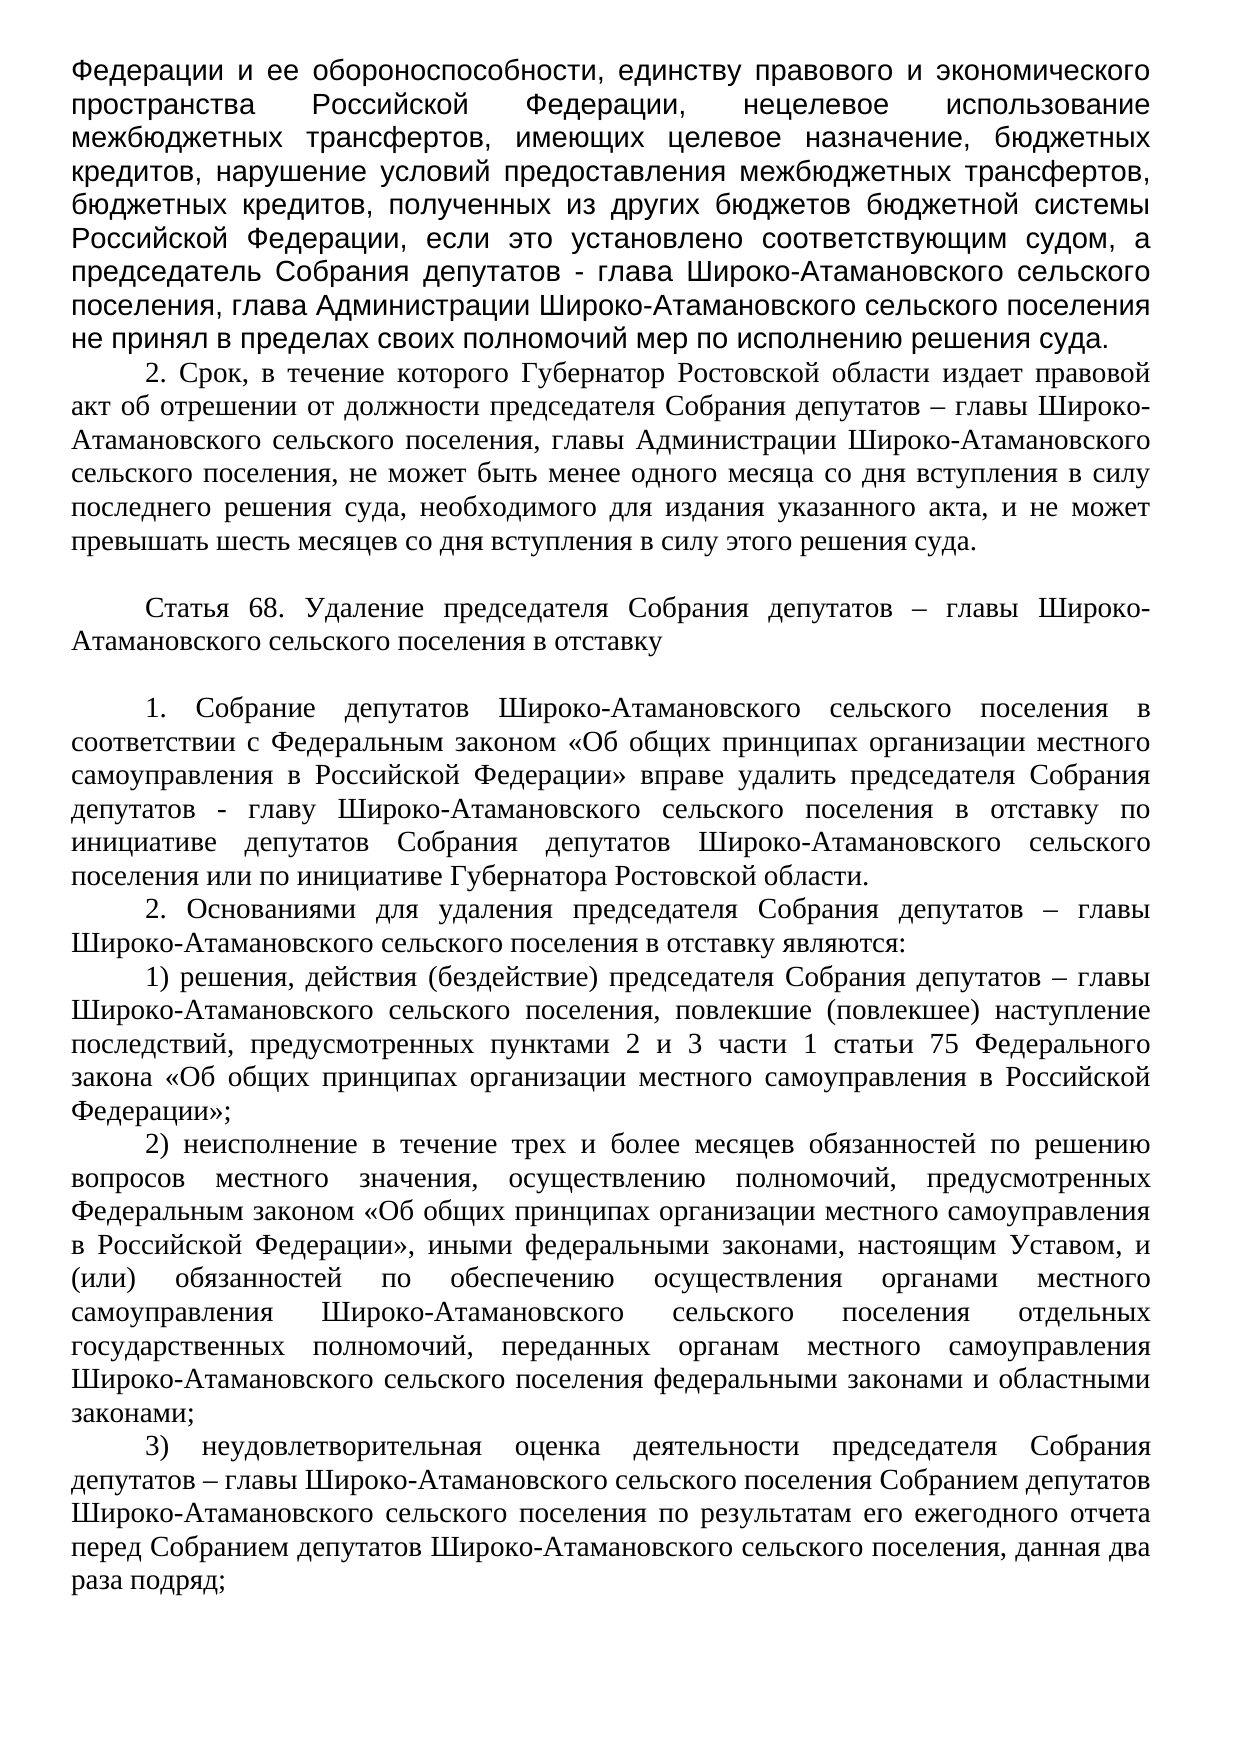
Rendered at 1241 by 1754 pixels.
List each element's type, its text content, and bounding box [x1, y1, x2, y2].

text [71, 53, 1152, 355]
text 2. Срок, в течение которого Губернатор Ростовской области издает правовой акт об отрешении от должности председателя Собрания депутатов – главы Широко-Атамановского сельского поселения, главы Администрации Широко-Атамановского сельского поселения, не может быть менее одного месяца со дня вступления в силу последнего решения суда, необходимого для издания указанного акта, и не может превышать шесть месяцев со дня вступления в силу этого решения суда. [71, 355, 1152, 556]
text 1. Собрание депутатов Широко-Атамановского сельского поселения в соответствии с Федеральным законом «Об общих принципах организации местного самоуправления в Российской Федерации» вправе удалить председателя Собрания депутатов - главу Широко-Атамановского сельского поселения в отставку по инициативе депутатов Собрания депутатов Широко-Атамановского сельского поселения или по инициативе Губернатора Ростовской области. [71, 690, 1152, 892]
text 2) неисполнение в течение трех и более месяцев обязанностей по решению вопросов местного значения, осуществлению полномочий, предусмотренных Федеральным законом «Об общих принципах организации местного самоуправления в Российской Федерации», иными федеральными законами, настоящим Уставом, и (или) обязанностей по обеспечению осуществления органами местного самоуправления Широко-Атамановского сельского поселения отдельных государственных полномочий, переданных органам местного самоуправления Широко-Атамановского сельского поселения федеральными законами и областными законами; [71, 1126, 1152, 1428]
text Статья 68. Удаление председателя Собрания депутатов – главы Широко-Атамановского сельского поселения в отставку [71, 590, 1152, 657]
text 3) неудовлетворительная оценка деятельности председателя Собрания депутатов – главы Широко-Атамановского сельского поселения Собранием депутатов Широко-Атамановского сельского поселения по результатам его ежегодного отчета перед Собранием депутатов Широко-Атамановского сельского поселения, данная два раза подряд; [71, 1428, 1152, 1596]
text 2. Основаниями для удаления председателя Собрания депутатов – главы Широко-Атамановского сельского поселения в отставку являются: [71, 892, 1152, 959]
text 1) решения, действия (бездействие) председателя Собрания депутатов – главы Широко-Атамановского сельского поселения, повлекшие (повлекшее) наступление последствий, предусмотренных пунктами 2 и 3 части 1 статьи 75 Федерального закона «Об общих принципах организации местного самоуправления в Российской Федерации»; [71, 959, 1152, 1126]
